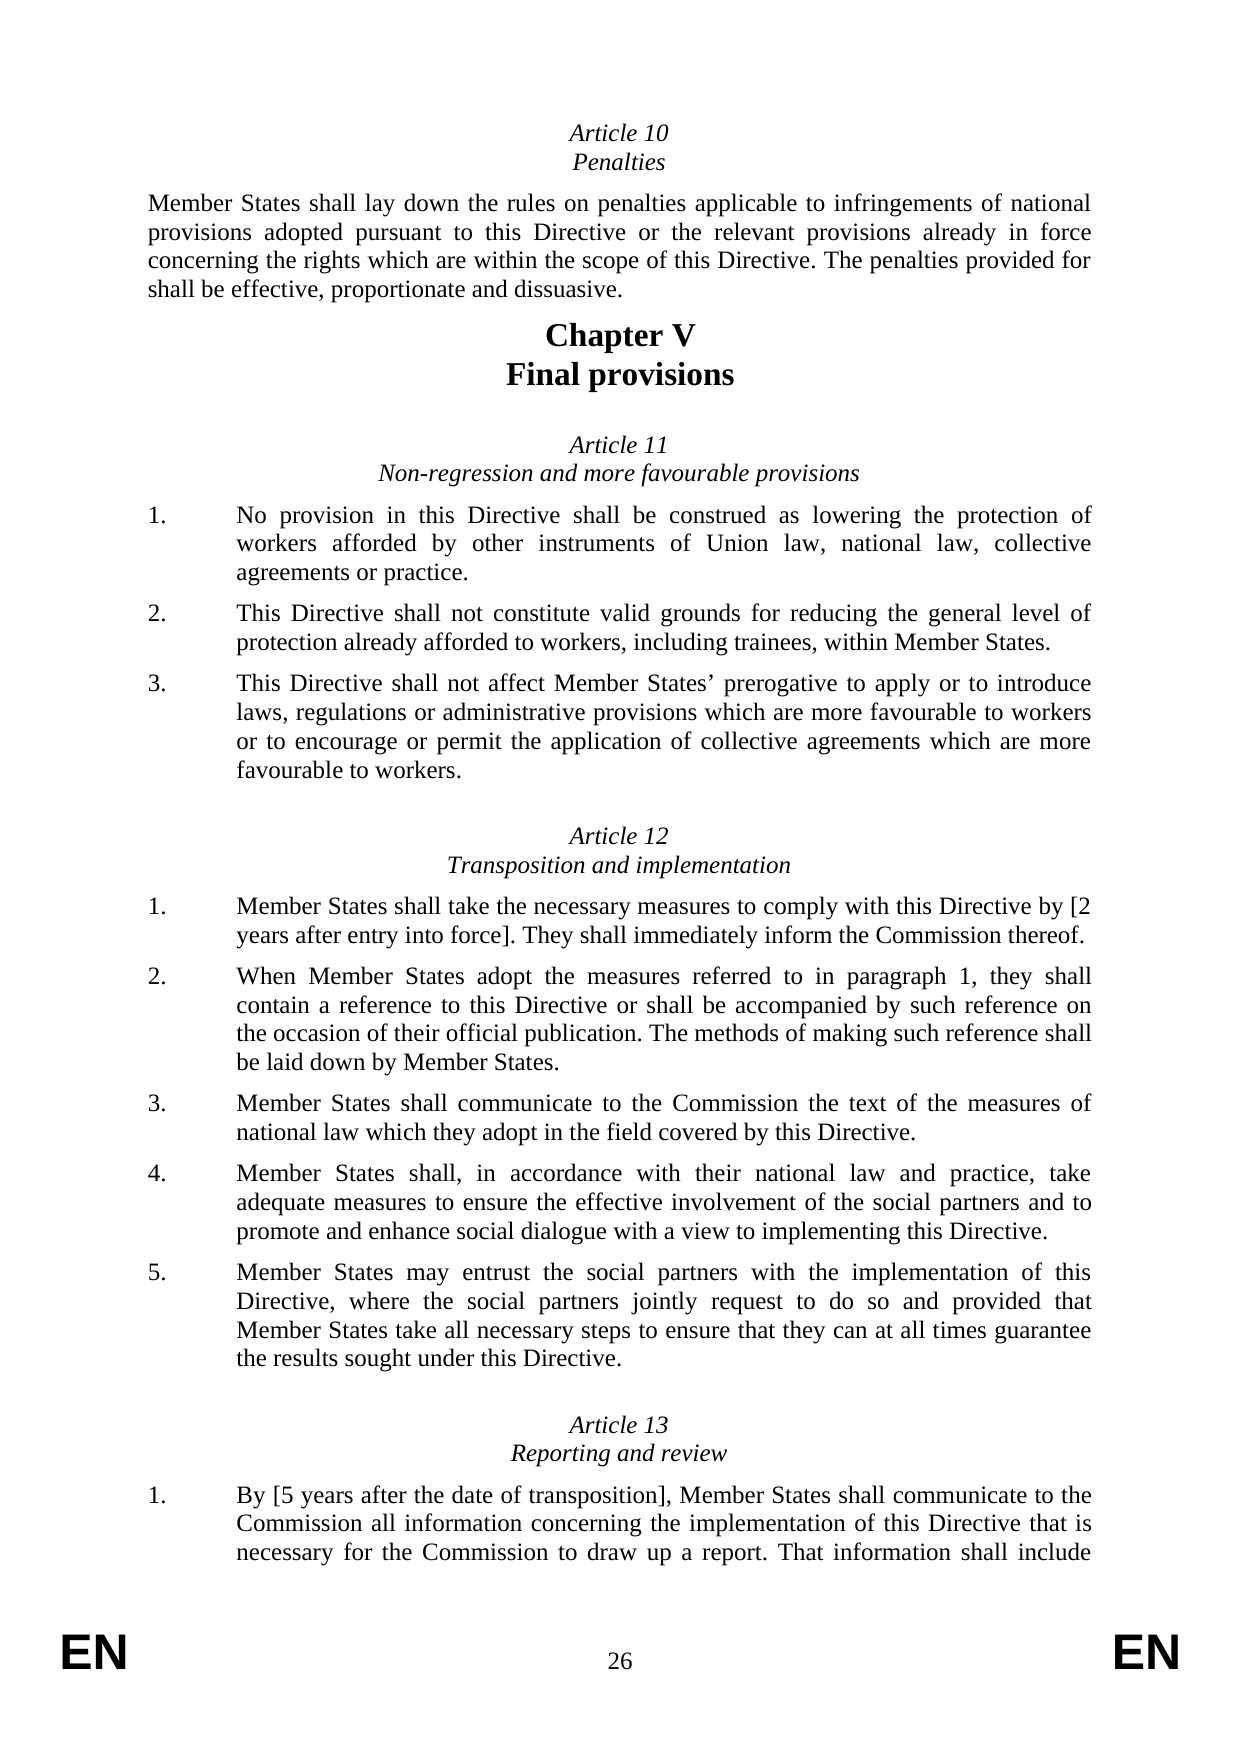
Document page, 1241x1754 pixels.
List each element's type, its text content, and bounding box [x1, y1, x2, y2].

text 1. No provision in this Directive shall be construed as lowering the protection of workers afforded by other instruments of Union law, national law, collective agreements or practice. [148, 500, 1093, 586]
text Article 10 Penalties [148, 118, 1093, 176]
text Member States shall lay down the rules on penalties applicable to infringements of national provisions adopted pursuant to this Directive or the relevant provisions already in force concerning the rights which are within the scope of this Directive. The penalties provided for shall be effective, proportionate and dissuasive. [148, 188, 1093, 303]
text 1. Member States shall take the necessary measures to comply with this Directive by [2 years after entry into force]. They shall immediately inform the Commission thereof. [148, 891, 1093, 948]
text Article 12 Transposition and implementation [148, 821, 1093, 878]
text Article 11 Non-regression and more favourable provisions [148, 430, 1093, 487]
text 4. Member States shall, in accordance with their national law and practice, take adequate measures to ensure the effective involvement of the social partners and to promote and enhance social dialogue with a view to implementing this Directive. [148, 1158, 1093, 1245]
text 2. When Member States adopt the measures referred to in paragraph 1, they shall contain a reference to this Directive or shall be accompanied by such reference on the occasion of their official publication. The methods of making such reference shall be laid down by Member States. [148, 961, 1093, 1076]
text 3. Member States shall communicate to the Commission the text of the measures of national law which they adopt in the field covered by this Directive. [148, 1088, 1093, 1146]
text Article 13 Reporting and review [148, 1410, 1093, 1467]
title Chapter V Final provisions [148, 316, 1093, 392]
text 5. Member States may entrust the social partners with the implementation of this Directive, where the social partners jointly request to do so and provided that Member States take all necessary steps to ensure that they can at all times guarantee the results sought under this Directive. [148, 1257, 1093, 1372]
text 3. This Directive shall not affect Member States’ prerogative to apply or to introduce laws, regulations or administrative provisions which are more favourable to workers or to encourage or permit the application of collective agreements which are more favourable to workers. [148, 668, 1093, 783]
text 2. This Directive shall not constitute valid grounds for reducing the general level of protection already afforded to workers, including trainees, within Member States. [148, 598, 1093, 656]
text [148, 1480, 1093, 1566]
